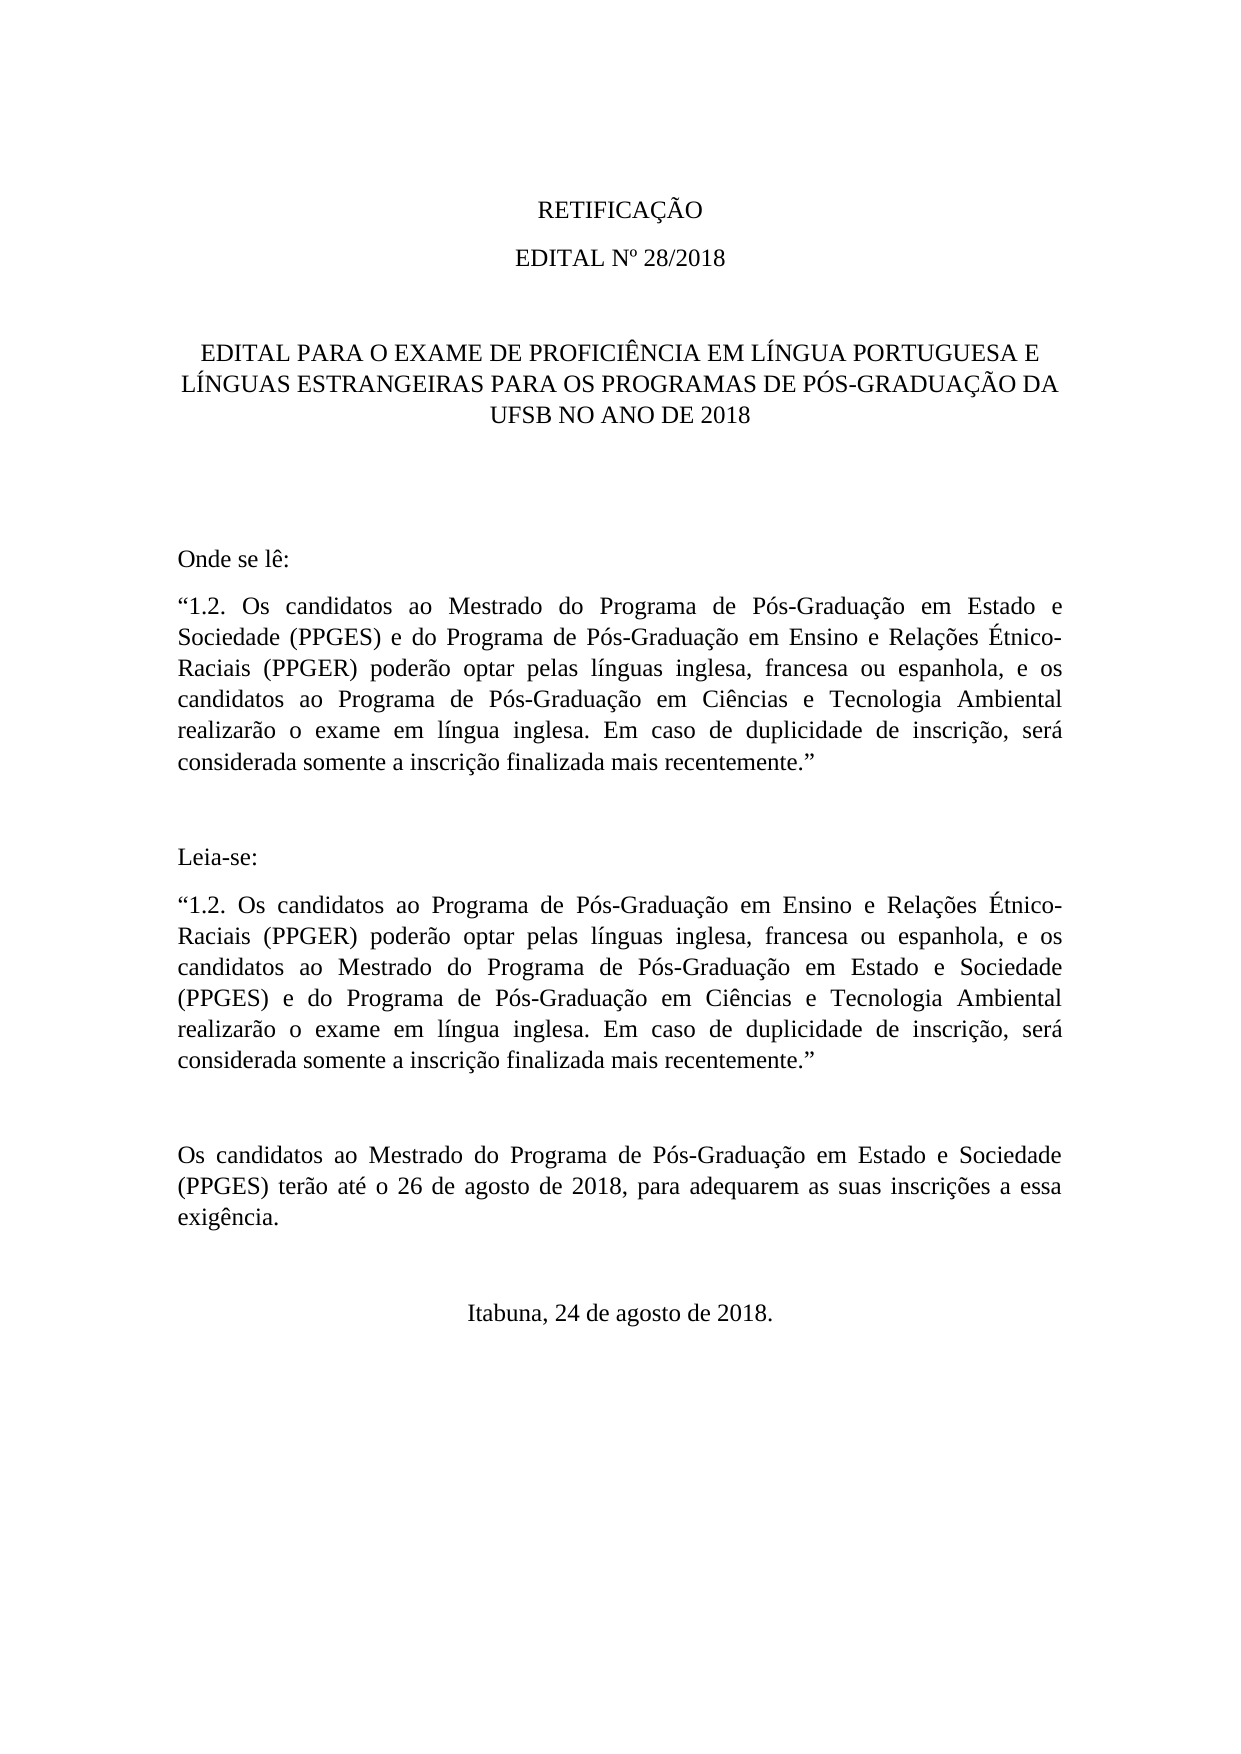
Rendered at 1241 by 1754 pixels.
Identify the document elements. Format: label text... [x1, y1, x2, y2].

text Itabuna, 24 de agosto de 2018. [177, 1298, 1063, 1327]
text “1.2. Os candidatos ao Programa de Pós-Graduação em Ensino e Relações Étnico-Raciais (PPGER) poderão optar pelas línguas inglesa, francesa ou espanhola, e os candidatos ao Mestrado do Programa de Pós-Graduação em Estado e Sociedade (PPGES) e do Programa de Pós-Graduação em Ciências e Tecnologia Ambiental realizarão o exame em língua inglesa. Em caso de duplicidade de inscrição, será considerada somente a inscrição finalizada mais recentemente.” [177, 890, 1063, 1074]
text EDITAL Nº 28/2018 [177, 243, 1063, 272]
text “1.2. Os candidatos ao Mestrado do Programa de Pós-Graduação em Estado e Sociedade (PPGES) e do Programa de Pós-Graduação em Ensino e Relações Étnico-Raciais (PPGER) poderão optar pelas línguas inglesa, francesa ou espanhola, e os candidatos ao Programa de Pós-Graduação em Ciências e Tecnologia Ambiental realizarão o exame em língua inglesa. Em caso de duplicidade de inscrição, será considerada somente a inscrição finalizada mais recentemente.” [177, 591, 1063, 775]
text Os candidatos ao Mestrado do Programa de Pós-Graduação em Estado e Sociedade (PPGES) terão até o 26 de agosto de 2018, para adequarem as suas inscrições a essa exigência. [177, 1140, 1063, 1231]
text RETIFICAÇÃO [177, 195, 1063, 224]
text EDITAL PARA O EXAME DE PROFICIÊNCIA EM LÍNGUA PORTUGUESA E LÍNGUAS ESTRANGEIRAS PARA OS PROGRAMAS DE PÓS-GRADUAÇÃO DA UFSB NO ANO DE 2018 [177, 338, 1063, 429]
text Onde se lê: [177, 544, 1063, 572]
text Leia-se: [177, 842, 1063, 871]
